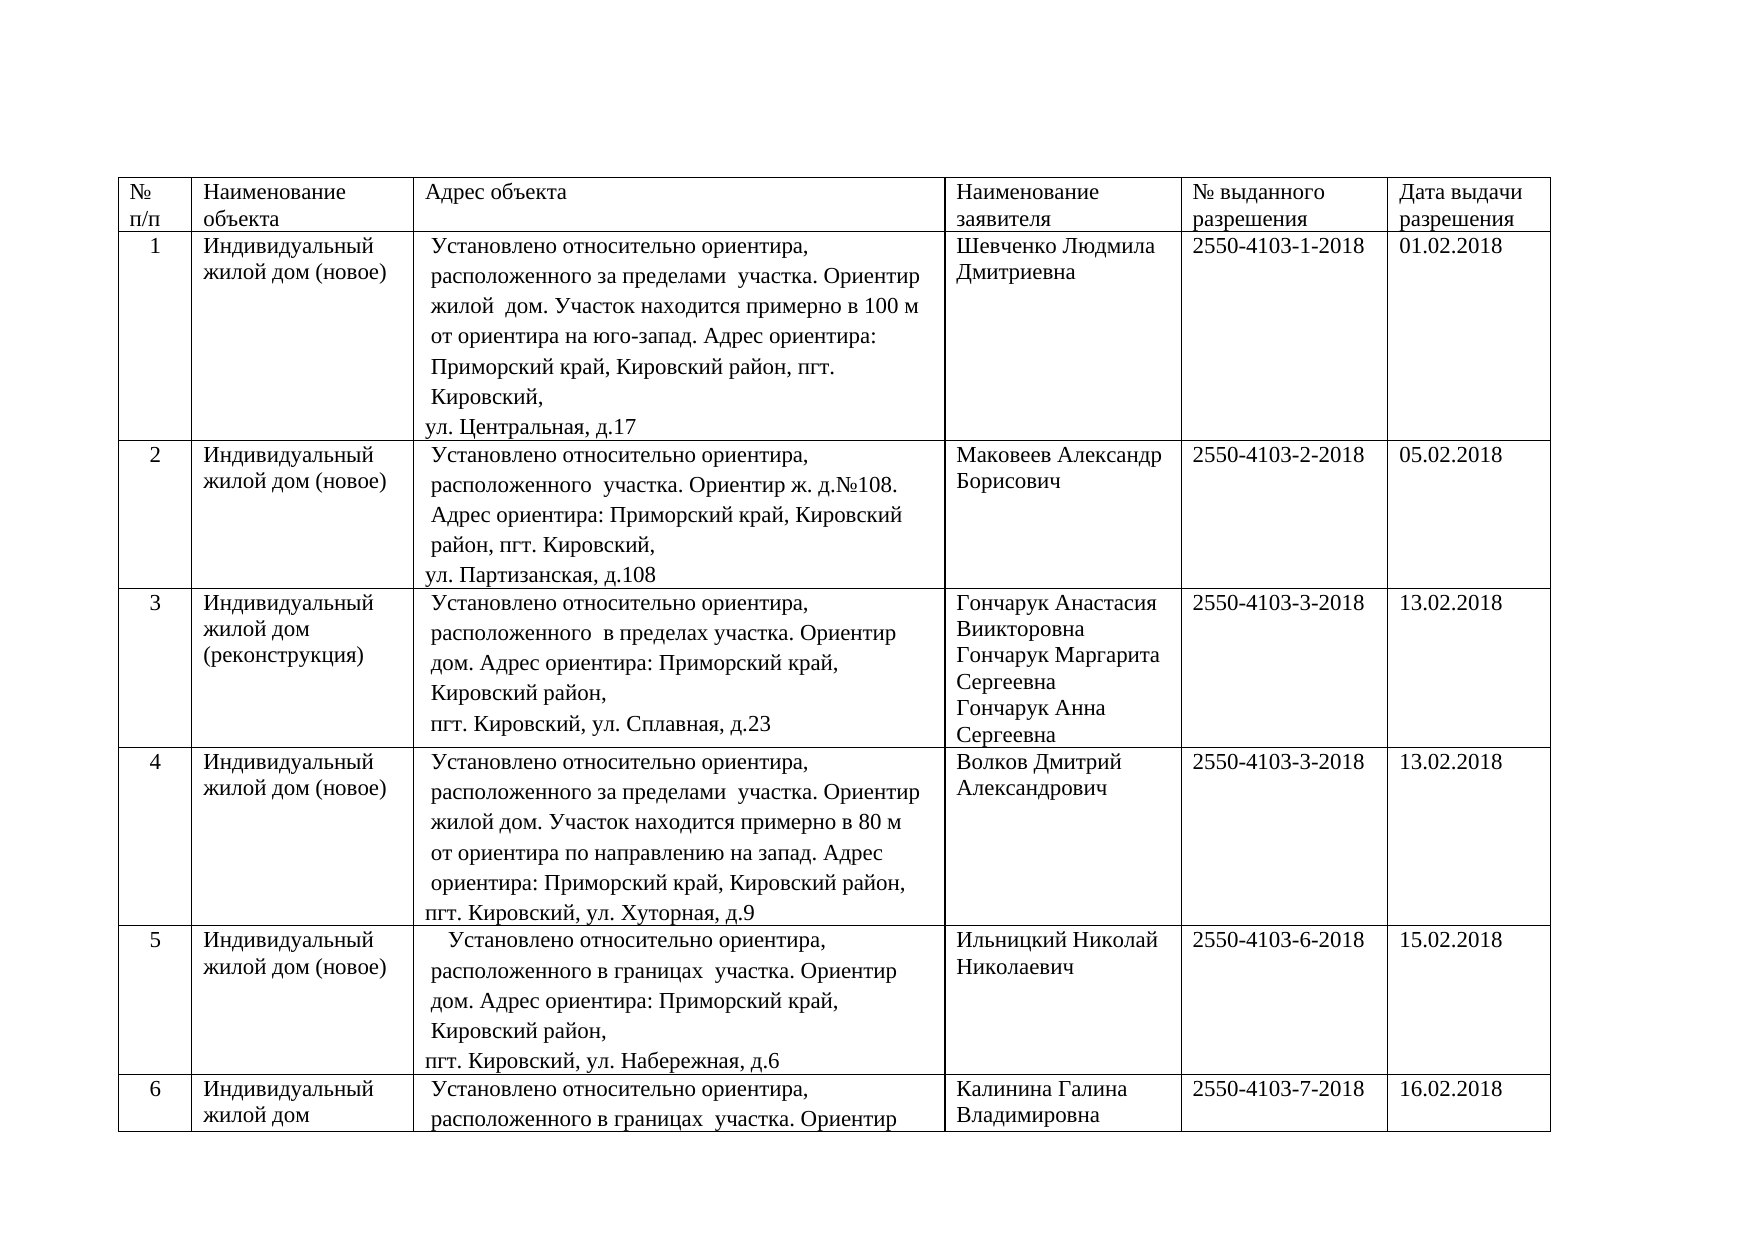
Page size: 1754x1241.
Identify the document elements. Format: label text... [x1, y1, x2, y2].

table_cell Гончарук Анастасия Виикторовна Гончарук Маргарита Сергеевна Гончарук Анна Сергеевна [946, 589, 1181, 747]
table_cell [192, 1075, 413, 1131]
table_cell 1 [119, 232, 191, 439]
table_cell 2 [119, 441, 191, 588]
table_cell 2550-4103-6-2018 [1182, 926, 1387, 1074]
table_cell Шевченко Людмила Дмитриевна [946, 232, 1181, 439]
table_cell Индивидуальный жилой дом (новое) [192, 748, 413, 925]
table_cell 4 [119, 748, 191, 925]
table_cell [946, 1075, 1181, 1131]
table_cell 13.02.2018 [1388, 589, 1550, 747]
table_cell Установлено относительно ориентира, расположенного в пределах участка. Ориентир дом. Адрес ориентира: Приморский край, Кировский район, пгт. Кировский, ул. Сплавная, д.23 [414, 589, 944, 747]
table_cell 2550-4103-7-2018 [1182, 1075, 1387, 1131]
table_cell 3 [119, 589, 191, 747]
table_cell Ильницкий Николай Николаевич [946, 926, 1181, 1074]
table_cell Установлено относительно ориентира, расположенного за пределами участка. Ориентир жилой дом. Участок находится примерно в 100 м от ориентира на юго-запад. Адрес ориентира: Приморский край, Кировский район, пгт. Кировский, ул. Центральная, д.17 [414, 232, 944, 439]
table_cell 5 [119, 926, 191, 1074]
table_cell Маковеев Александр Борисович [946, 441, 1181, 588]
table_header № п/п [119, 178, 191, 231]
table_cell 2550-4103-2-2018 [1182, 441, 1387, 588]
table_cell Установлено относительно ориентира, расположенного за пределами участка. Ориентир жилой дом. Участок находится примерно в 80 м от ориентира по направлению на запад. Адрес ориентира: Приморский край, Кировский район, пгт. Кировский, ул. Хуторная, д.9 [414, 748, 944, 925]
table_cell Индивидуальный жилой дом (новое) [192, 441, 413, 588]
table_cell Индивидуальный жилой дом (реконструкция) [192, 589, 413, 747]
table_header Дата выдачи разрешения [1388, 178, 1550, 231]
table_cell Установлено относительно ориентира, расположенного участка. Ориентир ж. д.№108. Адрес ориентира: Приморский край, Кировский район, пгт. Кировский, ул. Партизанская, д.108 [414, 441, 944, 588]
table_cell Индивидуальный жилой дом (новое) [192, 926, 413, 1074]
table_cell 13.02.2018 [1388, 748, 1550, 925]
table_header № выданного разрешения [1182, 178, 1387, 231]
table_cell Индивидуальный жилой дом (новое) [192, 232, 413, 439]
table_cell 2550-4103-3-2018 [1182, 589, 1387, 747]
table_header Наименование заявителя [946, 178, 1181, 231]
table_cell 6 [119, 1075, 191, 1131]
table_header Адрес объекта [414, 178, 944, 231]
table_cell 15.02.2018 [1388, 926, 1550, 1074]
table_cell 16.02.2018 [1388, 1075, 1550, 1131]
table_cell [414, 1075, 944, 1131]
table_cell 2550-4103-3-2018 [1182, 748, 1387, 925]
table_cell 01.02.2018 [1388, 232, 1550, 439]
table_cell Волков Дмитрий Александрович [946, 748, 1181, 925]
table_cell 2550-4103-1-2018 [1182, 232, 1387, 439]
table_cell 05.02.2018 [1388, 441, 1550, 588]
table_header Наименование объекта [192, 178, 413, 231]
table_cell Установлено относительно ориентира, расположенного в границах участка. Ориентир дом. Адрес ориентира: Приморский край, Кировский район, пгт. Кировский, ул. Набережная, д.6 [414, 926, 944, 1074]
